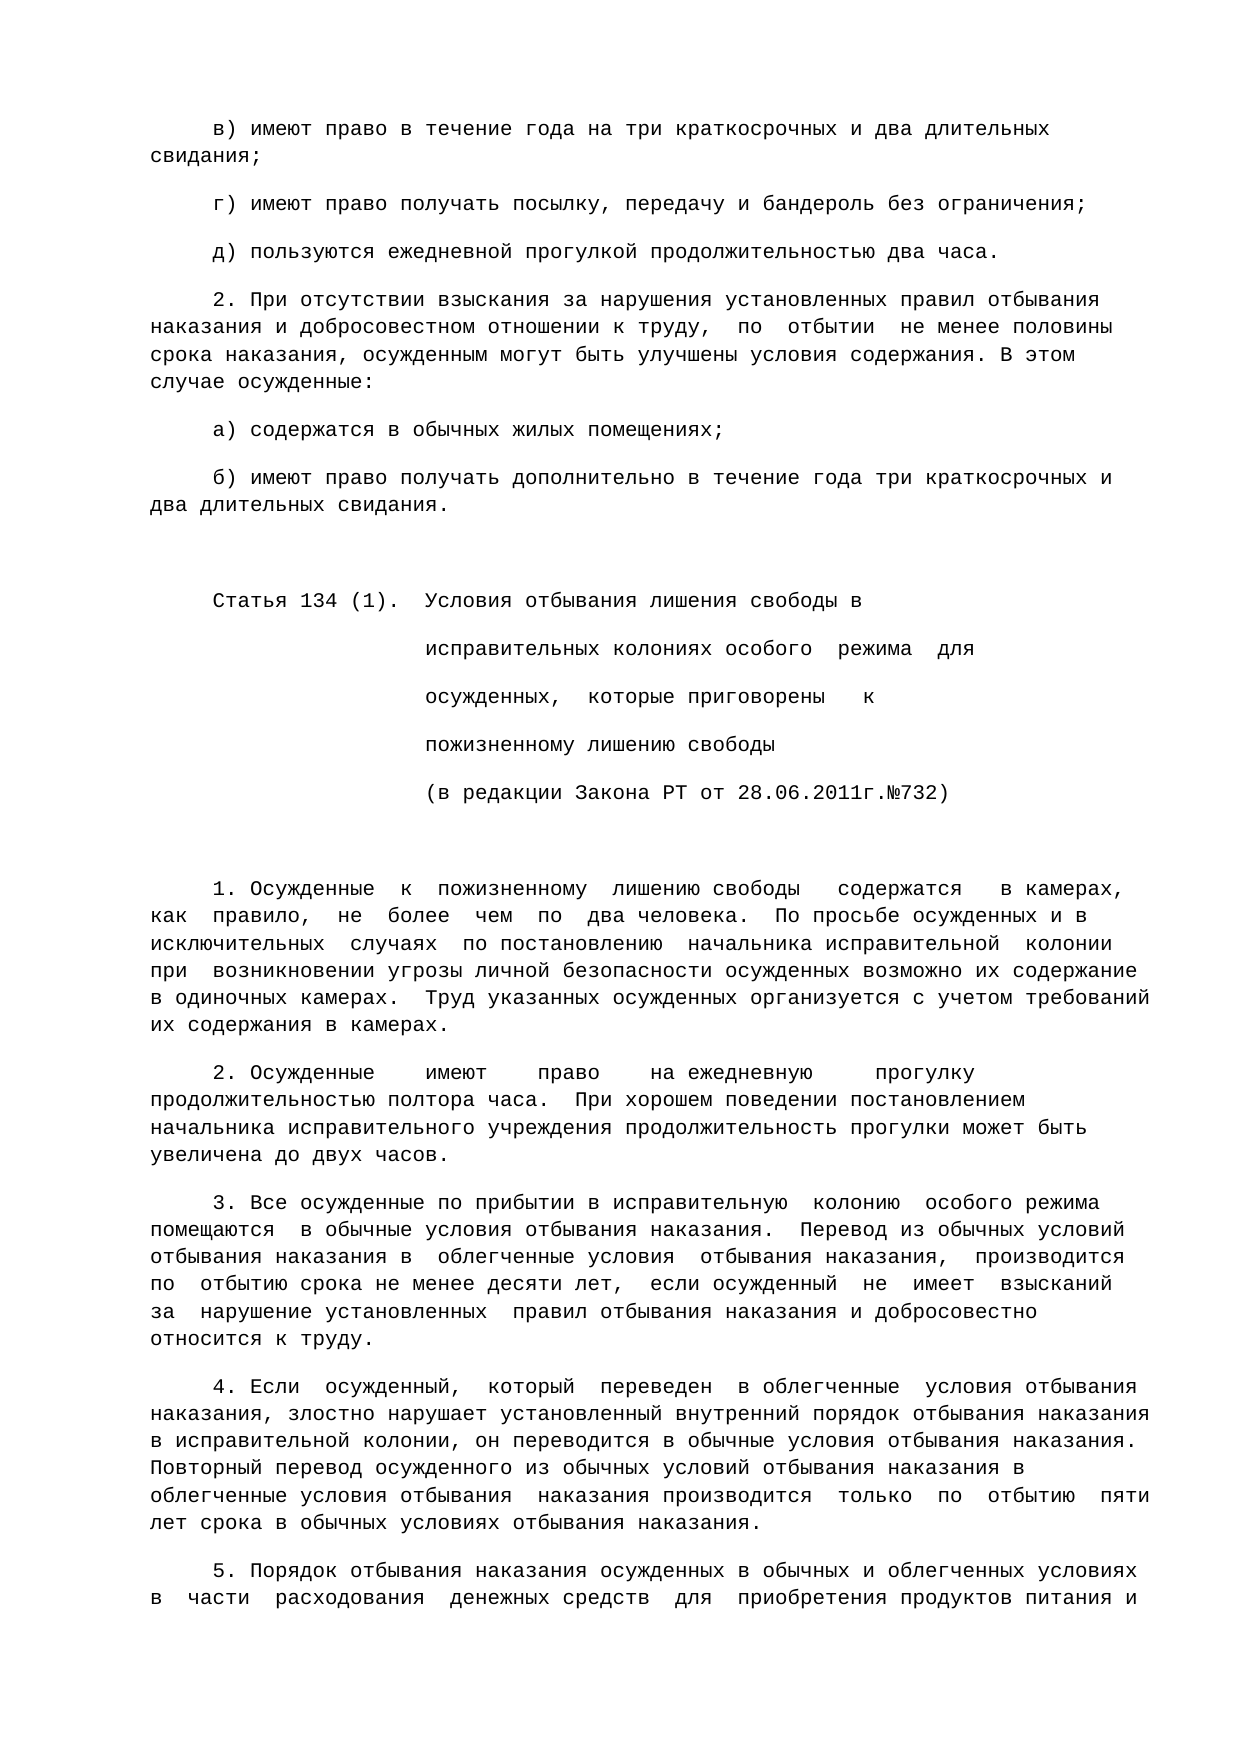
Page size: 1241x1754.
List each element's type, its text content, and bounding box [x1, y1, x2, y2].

text 2. При отсутствии взыскания за нарушения установленных правил отбывания наказания и добросовестном отношении к труду, по отбытии не менее половины срока наказания, осужденным могут быть улучшены условия содержания. В этом случае осужденные: [150, 289, 1151, 394]
text в) имеют право в течение года на три краткосрочных и два длительных свидания; [150, 118, 1151, 169]
text пожизненному лишению свободы [150, 734, 1151, 758]
text исправительных колониях особого режима для [150, 638, 1151, 662]
text г) имеют право получать посылку, передачу и бандероль без ограничения; [150, 193, 1151, 217]
text 4. Если осужденный, который переведен в облегченные условия отбывания наказания, злостно нарушает установленный внутренний порядок отбывания наказания в исправительной колонии, он переводится в обычные условия отбывания наказания. Повторный перевод осужденного из обычных условий отбывания наказания в облегченные условия отбывания наказания производится только по отбытию пяти лет срока в обычных условиях отбывания наказания. [150, 1376, 1151, 1535]
text 1. Осужденные к пожизненному лишению свободы содержатся в камерах, как правило, не более чем по два человека. По просьбе осужденных и в исключительных случаях по постановлению начальника исправительной колонии при возникновении угрозы личной безопасности осужденных возможно их содержание в одиночных камерах. Труд указанных осужденных организуется с учетом требований их содержания в камерах. [150, 878, 1151, 1038]
text 3. Все осужденные по прибытии в исправительную колонию особого режима помещаются в обычные условия отбывания наказания. Перевод из обычных условий отбывания наказания в облегченные условия отбывания наказания, производится по отбытию срока не менее десяти лет, если осужденный не имеет взысканий за нарушение установленных правил отбывания наказания и добросовестно относится к труду. [150, 1192, 1151, 1351]
text Статья 134 (1). Условия отбывания лишения свободы в [150, 590, 1151, 614]
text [150, 1560, 1151, 1611]
text б) имеют право получать дополнительно в течение года три краткосрочных и два длительных свидания. [150, 467, 1151, 518]
text (в редакции Закона РТ от 28.06.2011г.№732) [150, 782, 1151, 806]
text осужденных, которые приговорены к [150, 686, 1151, 710]
text а) содержатся в обычных жилых помещениях; [150, 419, 1151, 443]
text д) пользуются ежедневной прогулкой продолжительностью два часа. [150, 241, 1151, 265]
text 2. Осужденные имеют право на ежедневную прогулку продолжительностью полтора часа. При хорошем поведении постановлением начальника исправительного учреждения продолжительность прогулки может быть увеличена до двух часов. [150, 1062, 1151, 1167]
